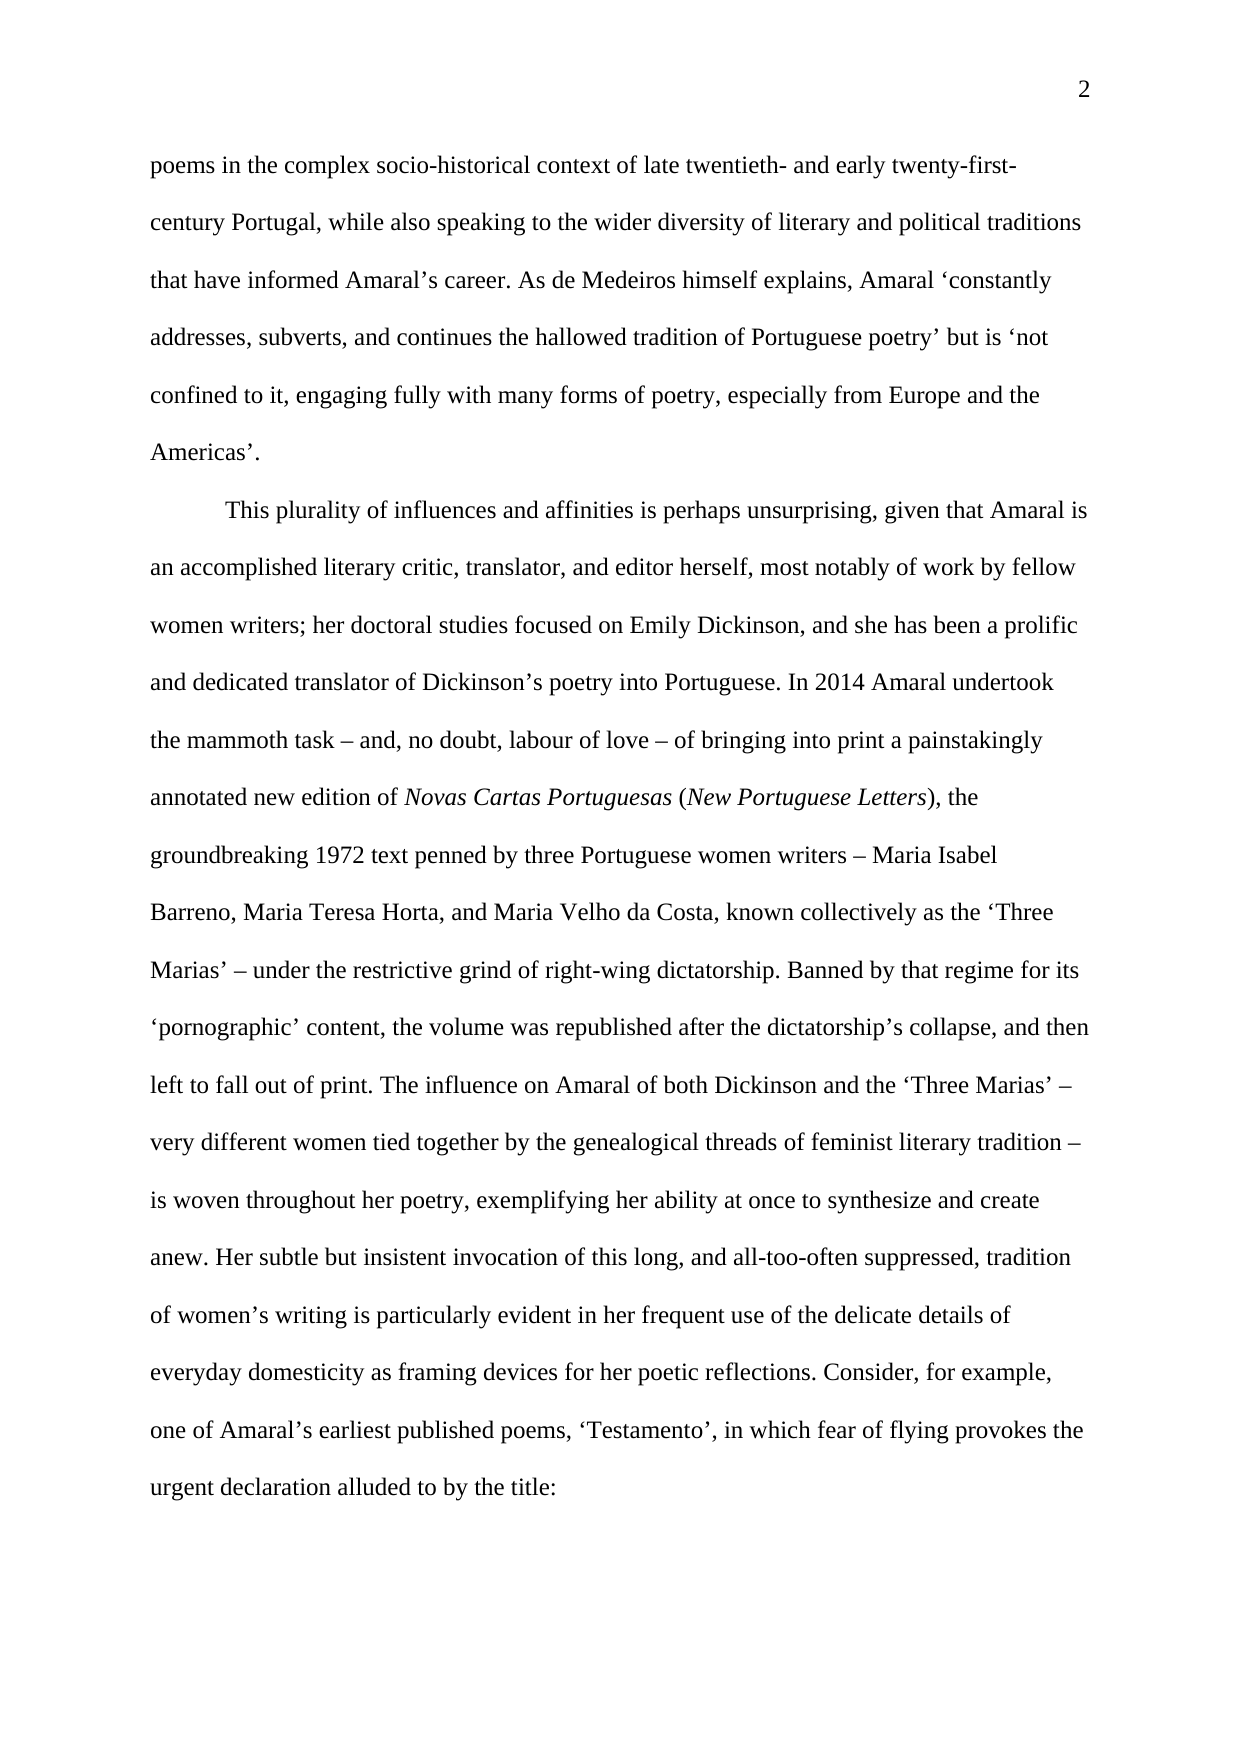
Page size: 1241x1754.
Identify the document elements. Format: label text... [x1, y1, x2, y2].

text This plurality of influences and affinities is perhaps unsurprising, given that Amaral is an accomplished literary critic, translator, and editor herself, most notably of work by fellow women writers; her doctoral studies focused on Emily Dickinson, and she has been a prolific and dedicated translator of Dickinson’s poetry into Portuguese. In 2014 Amaral undertook the mammoth task – and, no doubt, labour of love – of bringing into print a painstakingly annotated new edition of Novas Cartas Portuguesas (New Portuguese Letters), the groundbreaking 1972 text penned by three Portuguese women writers – Maria Isabel Barreno, Maria Teresa Horta, and Maria Velho da Costa, known collectively as the ‘Three Marias’ – under the restrictive grind of right-wing dictatorship. Banned by that regime for its ‘pornographic’ content, the volume was republished after the dictatorship’s collapse, and then left to fall out of print. The influence on Amaral of both Dickinson and the ‘Three Marias’ – very different women tied together by the genealogical threads of feminist literary tradition –is woven throughout her poetry, exemplifying her ability at once to synthesize and create anew. Her subtle but insistent invocation of this long, and all-too-often suppressed, tradition of women’s writing is particularly evident in her frequent use of the delicate details of everyday domesticity as framing devices for her poetic reflections. Consider, for example, one of Amaral’s earliest published poems, ‘Testamento’, in which fear of flying provokes the urgent declaration alluded to by the title: [150, 495, 1090, 1501]
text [150, 150, 1090, 466]
